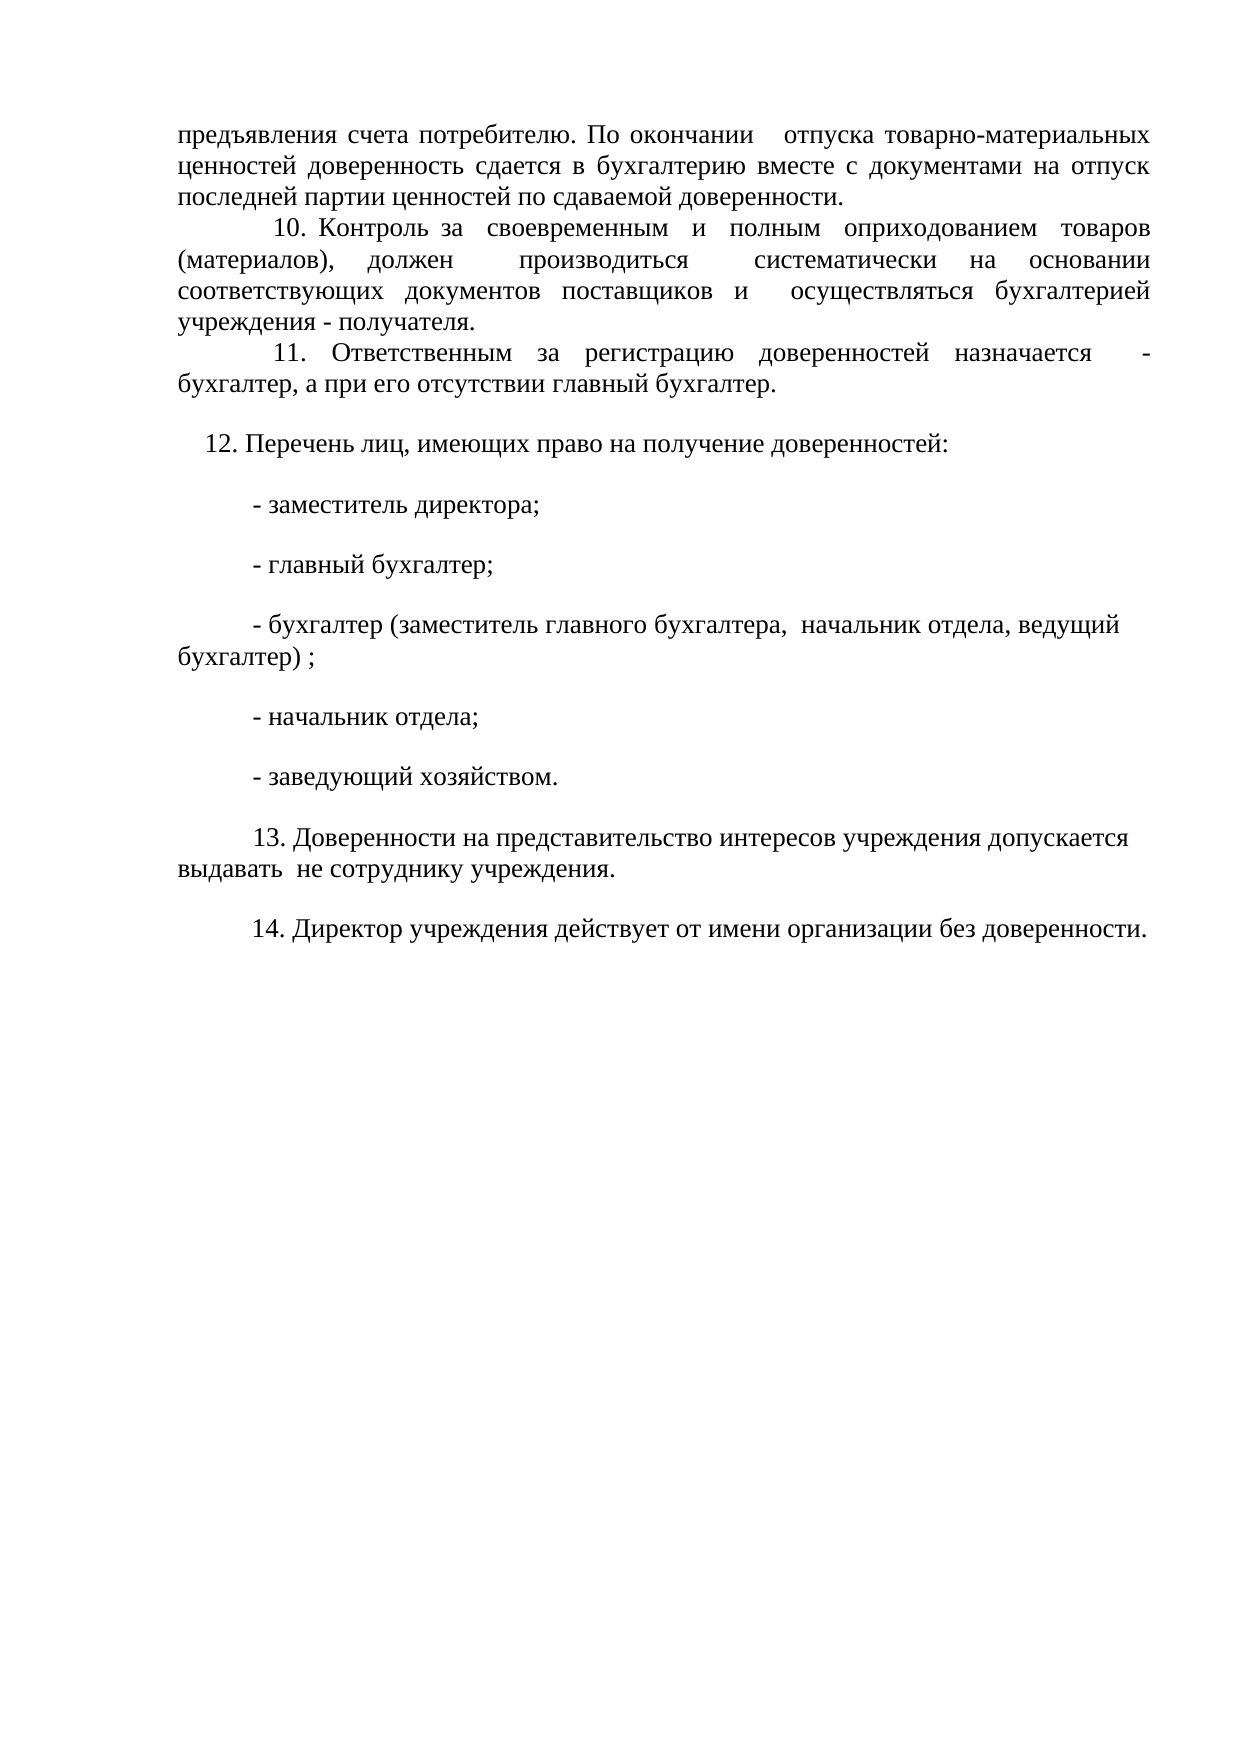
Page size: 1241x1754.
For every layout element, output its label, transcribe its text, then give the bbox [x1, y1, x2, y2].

text 13. Доверенности на представительство интересов учреждения допускается выдавать не сотруднику учреждения. [177, 821, 1152, 883]
text 12. Перечень лиц, имеющих право на получение доверенностей: [177, 428, 1152, 459]
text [177, 118, 1152, 212]
text - бухгалтер (заместитель главного бухгалтера, начальник отдела, ведущий бухгалтер) ; [177, 608, 1152, 671]
text - заместитель директора; [177, 488, 1152, 519]
text 11. Ответственным за регистрацию доверенностей назначается - бухгалтер, а при его отсутствии главный бухгалтер. [177, 336, 1152, 398]
text - заведующий хозяйством. [177, 760, 1152, 791]
text - начальник отдела; [177, 700, 1152, 731]
text 14. Директор учреждения действует от имени организации без доверенности. [177, 912, 1152, 943]
text - главный бухгалтер; [177, 548, 1152, 579]
text 10. Контроль за своевременным и полным оприходованием товаров (материалов), должен производиться систематически на основании соответствующих документов поставщиков и осуществляться бухгалтерией учреждения - получателя. [177, 212, 1152, 336]
